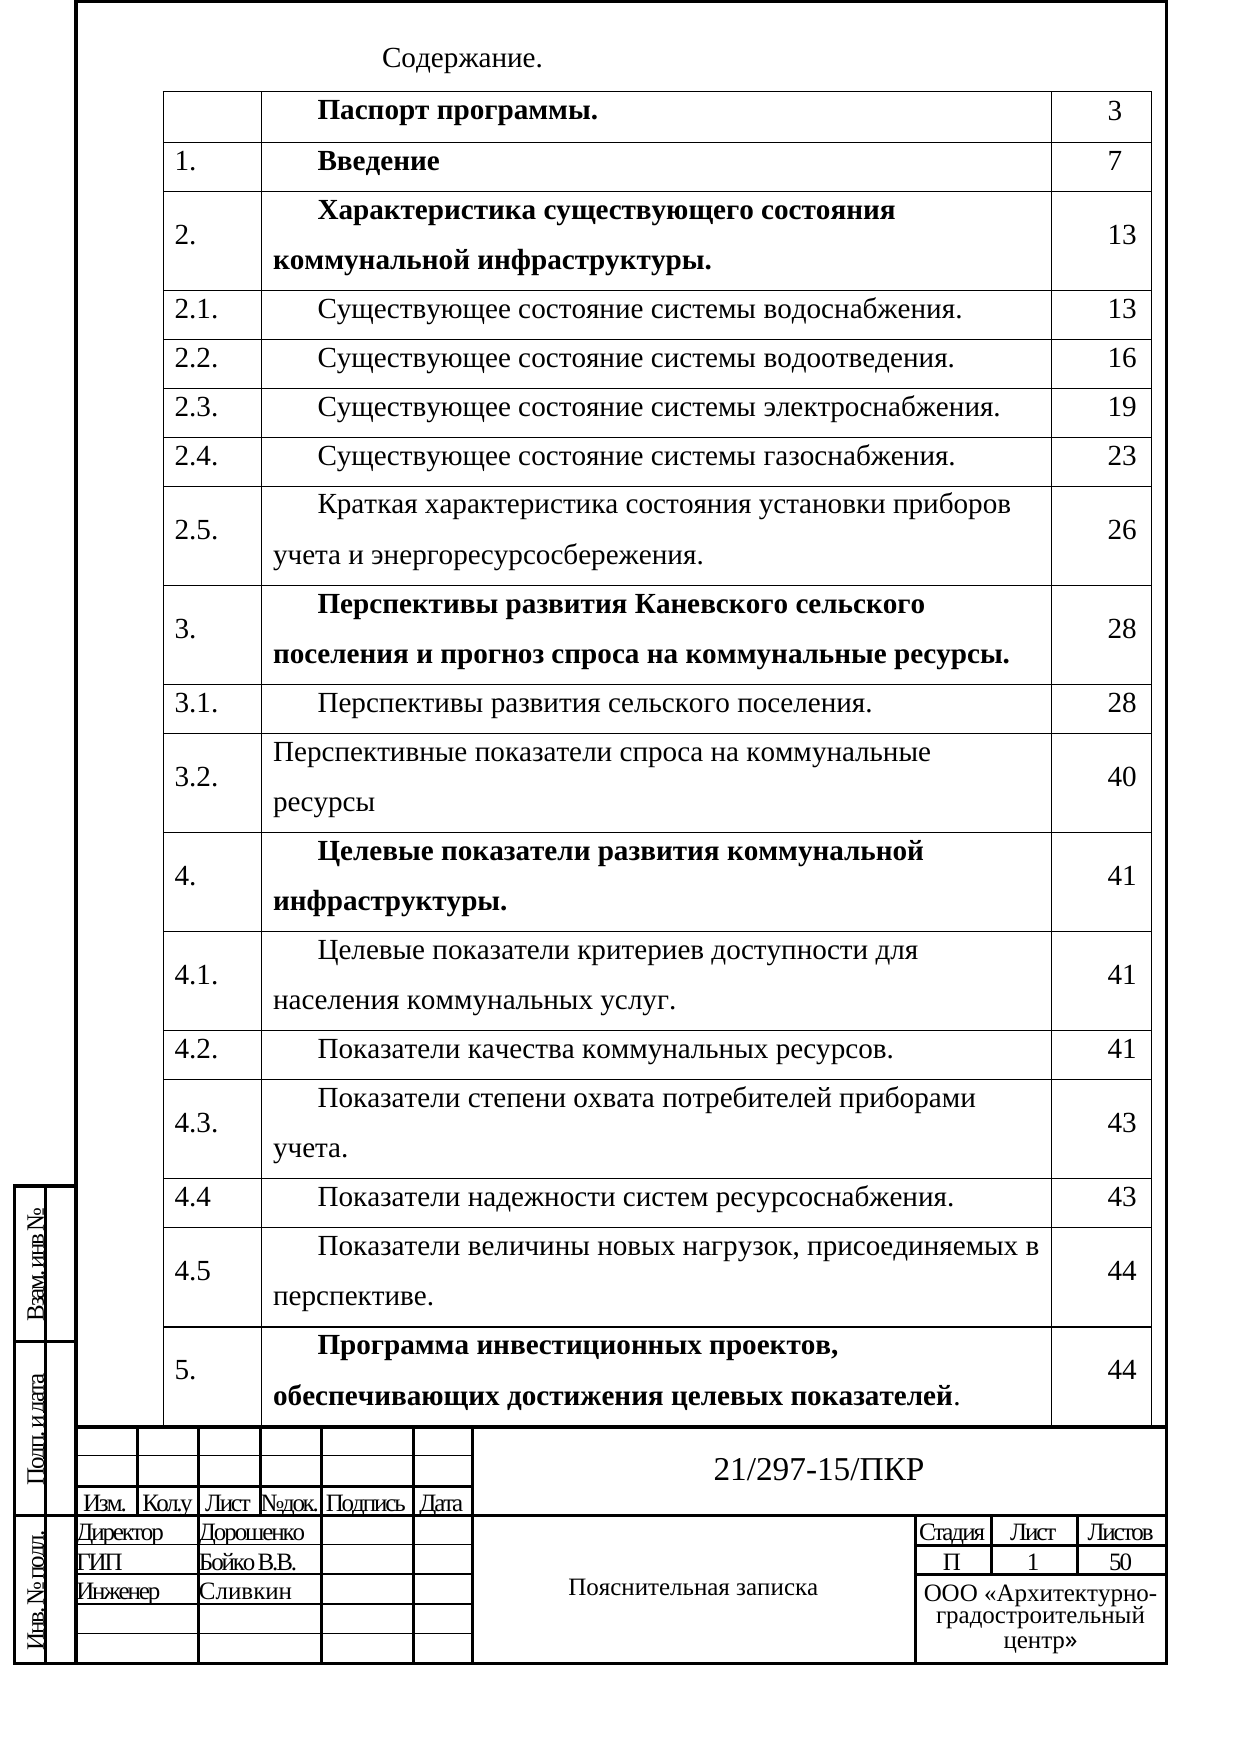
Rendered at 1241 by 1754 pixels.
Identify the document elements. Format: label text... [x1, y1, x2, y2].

table_cell 2.2. [164, 340, 261, 388]
table_cell 7 [1052, 143, 1151, 191]
table_cell 44 [1052, 1328, 1151, 1426]
table_cell Существующее состояние системы водоотведения. [262, 340, 1051, 388]
table_cell Перспективы развития сельского поселения. [262, 685, 1051, 733]
table_cell 4.4 [164, 1179, 261, 1227]
table_cell 19 [1052, 389, 1151, 437]
table_cell 4.5 [164, 1228, 261, 1326]
table_header Паспорт программы. [262, 92, 1051, 142]
table_cell 3.1. [164, 685, 261, 733]
table_cell 41 [1052, 833, 1151, 931]
table_cell 41 [1052, 932, 1151, 1030]
table_cell 13 [1052, 192, 1151, 290]
table_cell Целевые показатели развития коммунальной инфраструктуры. [262, 833, 1051, 931]
table_cell 3.2. [164, 734, 261, 832]
table_cell Характеристика существующего состояния коммунальной инфраструктуры. [262, 192, 1051, 290]
table_cell Программа инвестиционных проектов, обеспечивающих достижения целевых показателей. [262, 1328, 1051, 1426]
table_cell Показатели степени охвата потребителей приборами учета. [262, 1080, 1051, 1178]
table_cell Существующее состояние системы водоснабжения. [262, 291, 1051, 339]
table_cell Краткая характеристика состояния установки приборов учета и энергоресурсосбережения. [262, 487, 1051, 585]
table_cell 4.3. [164, 1080, 261, 1178]
table_cell Показатели надежности систем ресурсоснабжения. [262, 1179, 1051, 1227]
table_cell Существующее состояние системы газоснабжения. [262, 438, 1051, 486]
table_cell 26 [1052, 487, 1151, 585]
table_cell Перспективы развития Каневского сельского поселения и прогноз спроса на коммунальные ресурсы. [262, 586, 1051, 684]
table_cell 16 [1052, 340, 1151, 388]
table_cell 2.3. [164, 389, 261, 437]
table_cell Перспективные показатели спроса на коммунальные ресурсы [262, 734, 1051, 832]
table_cell 13 [1052, 291, 1151, 339]
table_cell Существующее состояние системы электроснабжения. [262, 389, 1051, 437]
table_cell 28 [1052, 586, 1151, 684]
table_cell 4. [164, 833, 261, 931]
table_header 3 [1052, 92, 1151, 142]
table_cell Целевые показатели критериев доступности для населения коммунальных услуг. [262, 932, 1051, 1030]
table_header [164, 92, 261, 142]
table_cell 40 [1052, 734, 1151, 832]
table_cell 4.2. [164, 1031, 261, 1079]
table_cell 2.1. [164, 291, 261, 339]
table_cell 2.4. [164, 438, 261, 486]
table_cell 23 [1052, 438, 1151, 486]
table_cell 4.1. [164, 932, 261, 1030]
table_cell 5. [164, 1328, 261, 1426]
table_cell 43 [1052, 1179, 1151, 1227]
table_cell 2. [164, 192, 261, 290]
text Содержание. [162, 41, 1152, 74]
table_cell 28 [1052, 685, 1151, 733]
table_cell 3. [164, 586, 261, 684]
table_cell Показатели величины новых нагрузок, присоединяемых в перспективе. [262, 1228, 1051, 1326]
table_cell Показатели качества коммунальных ресурсов. [262, 1031, 1051, 1079]
table_cell Введение [262, 143, 1051, 191]
table_cell 44 [1052, 1228, 1151, 1326]
table_cell 2.5. [164, 487, 261, 585]
table_cell 41 [1052, 1031, 1151, 1079]
table_cell 1. [164, 143, 261, 191]
table_cell 43 [1052, 1080, 1151, 1178]
